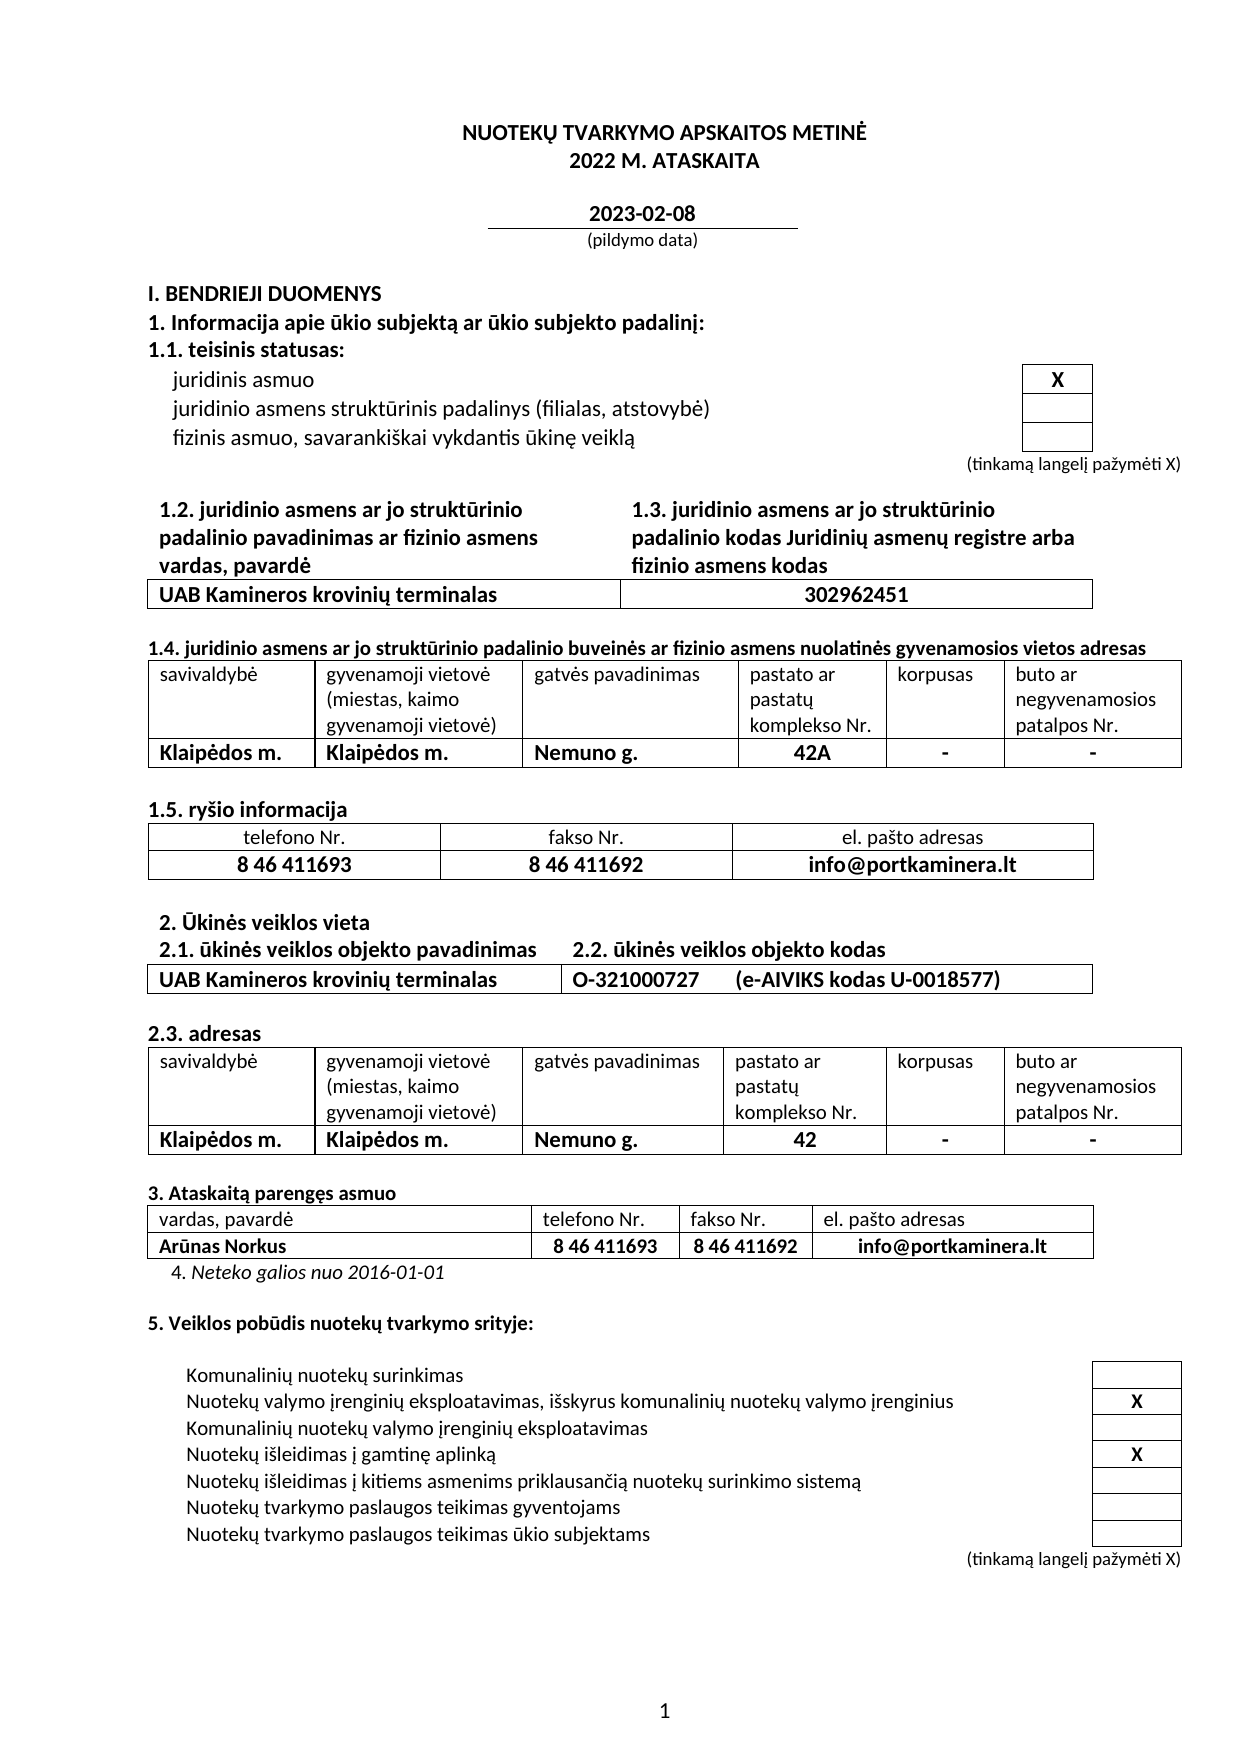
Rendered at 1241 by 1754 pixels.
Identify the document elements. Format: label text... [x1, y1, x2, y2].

table_header 2023-02-08 [488, 200, 797, 228]
text 2022 m. ataskaita [148, 146, 1181, 174]
text NUOTEKŲ TVARKYMO apskaitos METINĖ [148, 118, 1181, 146]
table_cell (pildymo data) [488, 229, 797, 252]
